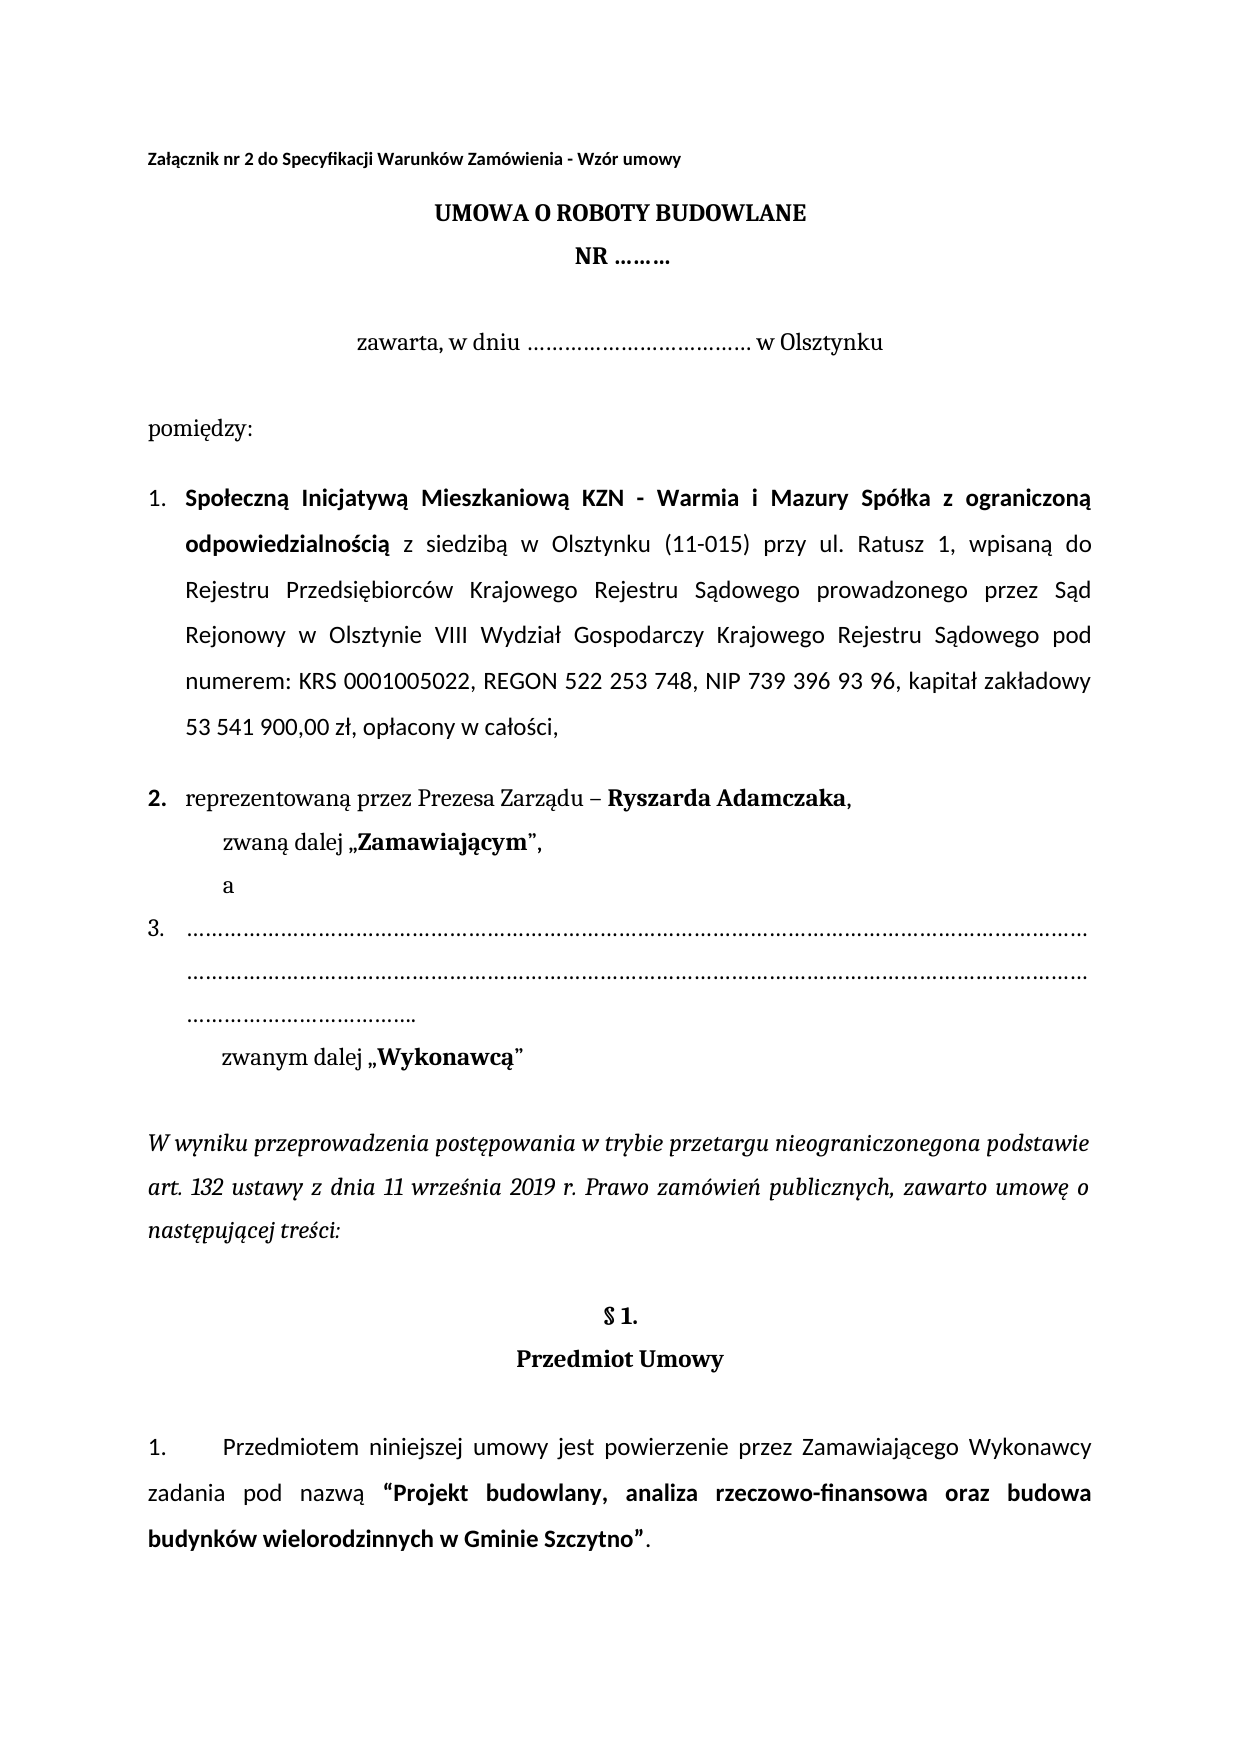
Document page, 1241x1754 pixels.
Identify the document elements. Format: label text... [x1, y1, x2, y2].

text § 1. [148, 1302, 1093, 1331]
text zwanym dalej „Wykonawcą” [148, 1043, 1093, 1072]
text a [223, 871, 1093, 899]
text pomiędzy: [148, 414, 1093, 443]
list Przedmiotem niniejszej umowy jest powierzenie przez Zamawiającego Wykonawcy zadania pod nazwą “Projekt budowlany, analiza rzeczowo-finansowa oraz budowa budynków wielorodzinnych w Gminie Szczytno”. [148, 1431, 1093, 1553]
list ………………………………………………………………………………………………………………………………………………………………………………………………………………………………………………………………………………………………. [148, 914, 1093, 1029]
text Załącznik nr 2 do Specyfikacji Warunków Zamówienia - Wzór umowy [148, 148, 1093, 171]
text Przedmiot Umowy [148, 1345, 1093, 1374]
text NR ……… [148, 242, 1093, 271]
text UMOWA O ROBOTY BUDOWLANE [148, 199, 1093, 227]
list Społeczną Inicjatywą Mieszkaniową KZN - Warmia i Mazury Spółka z ograniczoną odpowiedzialnością z siedzibą w Olsztynku (11-015) przy ul. Ratusz 1, wpisaną do Rejestru Przedsiębiorców Krajowego Rejestru Sądowego prowadzonego przez Sąd Rejonowy w Olsztynie VIII Wydział Gospodarczy Krajowego Rejestru Sądowego pod numerem: KRS 0001005022, REGON 522 253 748, NIP 739 396 93 96, kapitał zakładowy 53 541 900,00 zł, opłacony w całości, [148, 482, 1093, 742]
list reprezentowaną przez Prezesa Zarządu – Ryszarda Adamczaka, [148, 782, 1093, 812]
text W wyniku przeprowadzenia postępowania w trybie przetargu nieograniczonegona podstawie art. 132 ustawy z dnia 11 września 2019 r. Prawo zamówień publicznych, zawarto umowę o następującej treści: [148, 1129, 1093, 1244]
text zawarta, w dniu ……………………………… w Olsztynku [148, 328, 1093, 357]
text zwaną dalej „Zamawiającym”, [148, 827, 1093, 856]
